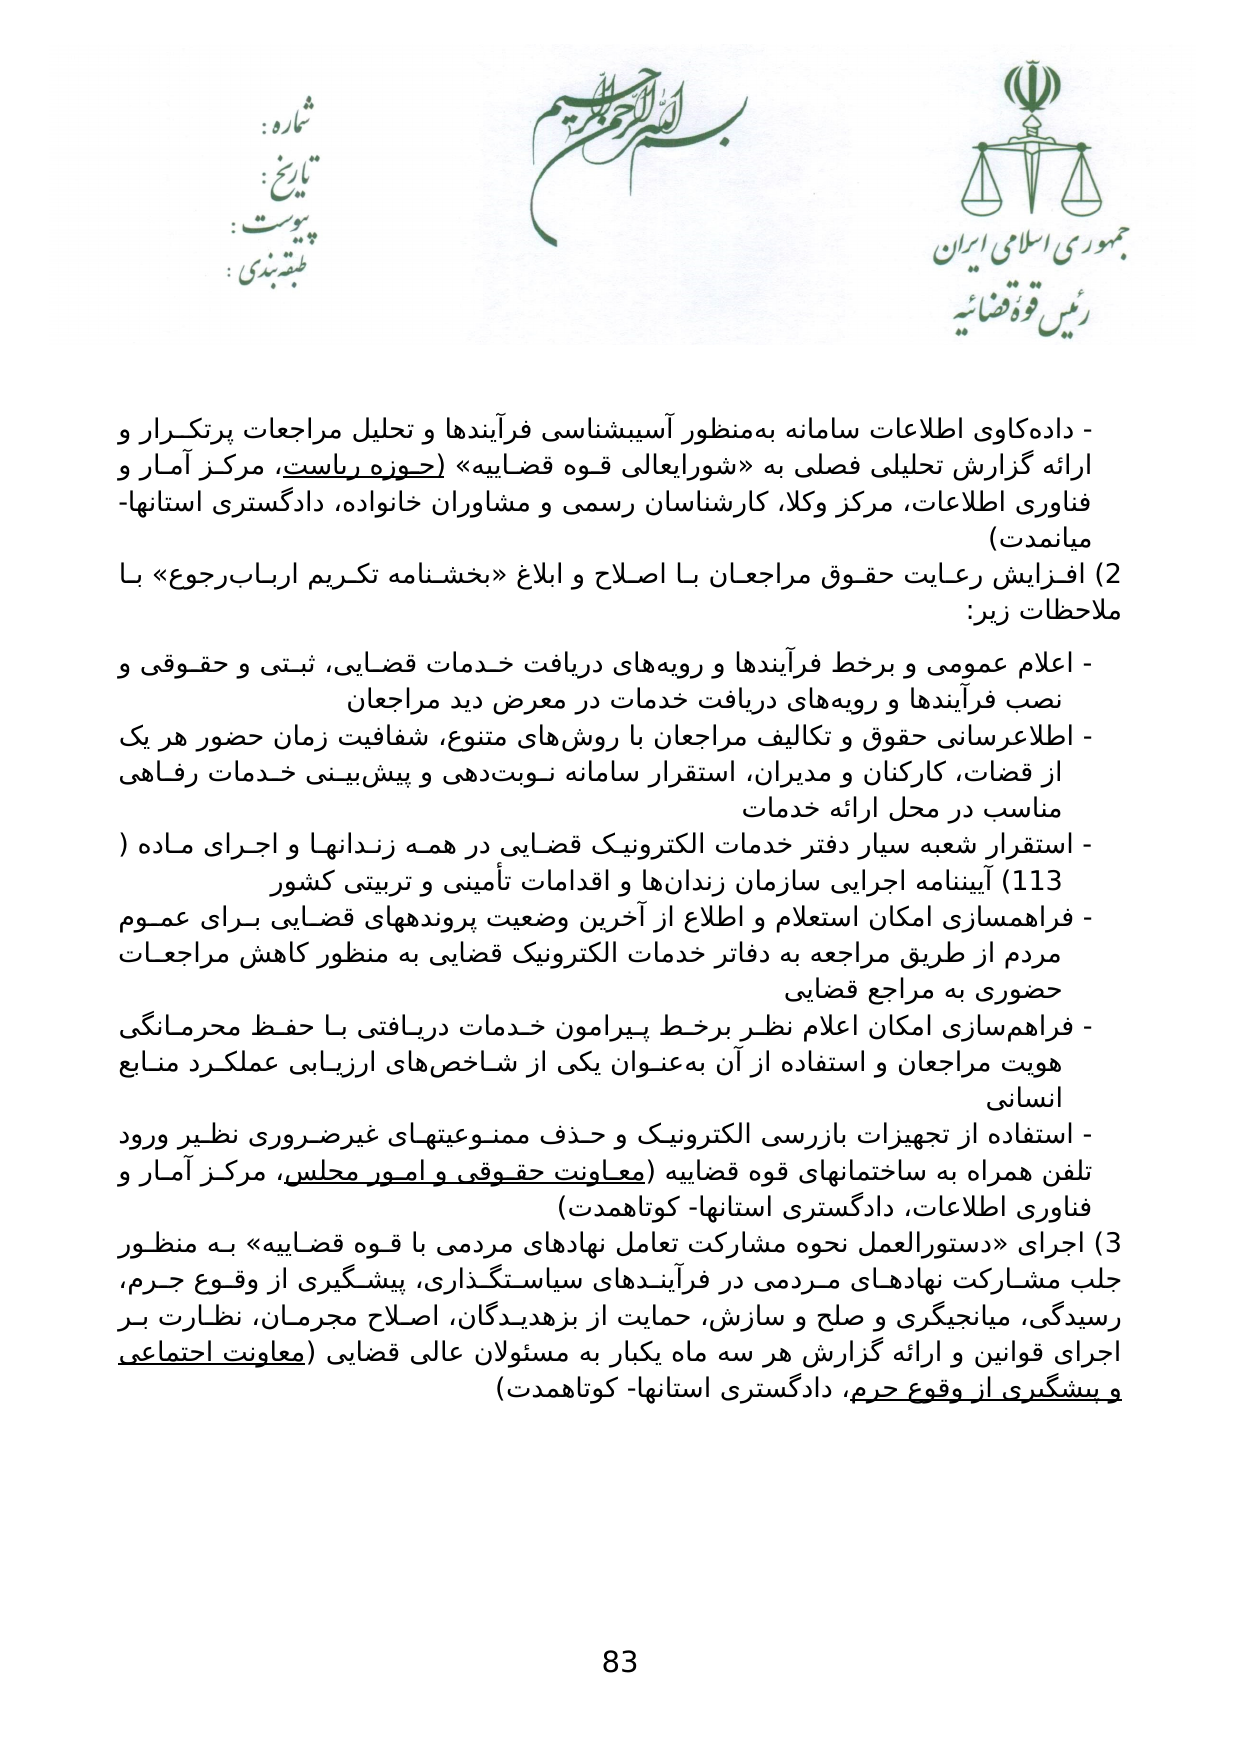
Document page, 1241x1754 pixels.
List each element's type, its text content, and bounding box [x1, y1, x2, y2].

list - فراهم‌سازی امکان اعلام نظر برخط پیرامون خدمات دریافتی با حفظ محرمانگی هویت مراجعان و استفاده از آن به‌عنوان یکی از شاخص‌های ارزیابی عملکرد منابع انسانی [118, 1010, 1092, 1114]
text 3) اجرای «دستورالعمل نحوه مشارکت تعامل نهادهای مردمی با قوه قضاییه» به منظور جلب مشارکت نهادهای مردمی در فرآیندهای سیاستگذاری، پیشگیری از وقوع جرم، رسیدگی، میانجیگری و صلح و سازش، حمایت از بزهدیدگان، اصلاح مجرمان، نظارت بر اجرای قوانین و ارائه گزارش هر سه ماه یکبار به مسئولان عالی قضایی (معاونت اجتماعی و پیشگیری از وقوع جرم، دادگستری استانها- کوتاهمدت) [118, 1228, 1122, 1404]
picture [48, 44, 1196, 345]
list - اعلام عمومی و برخط فرآیندها و رویه‌های دریافت خدمات قضایی، ثبتی و حقوقی و نصب فرآیندها و رویه‌های دریافت خدمات در معرض دید مراجعان [118, 648, 1092, 715]
text 2) افزایش رعایت حقوق مراجعان با اصلاح و ابلاغ «بخشنامه تکریم ارباب‌رجوع» با ملاحظات زیر: [118, 558, 1122, 626]
list - استفاده از تجهیزات بازرسی الکترونیک و حذف ممنوعیتهای غیرضروری نظیر ورود تلفن همراه به ساختمانهای قوه قضاییه (معاونت حقوقی و امور مجلس، مرکز آمار و فناوری اطلاعات، دادگستری استانها- کوتاهمدت) [118, 1119, 1092, 1223]
list - اطلاعرسانی حقوق و تکالیف مراجعان با روش‌های متنوع، شفافیت زمان حضور هر یک از قضات، کارکنان و مدیران، استقرار سامانه نوبت‌دهی و پیش‌بینی خدمات رفاهی مناسب در محل ارائه خدمات [118, 720, 1092, 824]
list - فراهمسازی امکان استعلام و اطلاع از آخرین وضعیت پروندههای قضایی برای عموم مردم از طریق مراجعه به دفاتر خدمات الکترونیک قضایی به منظور کاهش مراجعات حضوری به مراجع قضایی [118, 901, 1092, 1005]
list - داده‌کاوی اطلاعات سامانه به‌منظور آسیبشناسی فرآیندها و تحلیل مراجعات پرتکرار و ارائه گزارش تحلیلی فصلی به «شورایعالی قوه قضایيه» (حوزه ریاست، مرکز آمار و فناوری اطلاعات، مرکز وکلا، کارشناسان رسمی و مشاوران خانواده، دادگستری استانها- میانمدت) [118, 413, 1092, 554]
list - استقرار شعبه سیار دفتر خدمات الکترونیک قضایی در همه زندانها و اجرای ماده (113) آییننامه اجرایی سازمان زندان‌ها و اقدامات تأمینی و تربیتی کشور [118, 829, 1092, 897]
